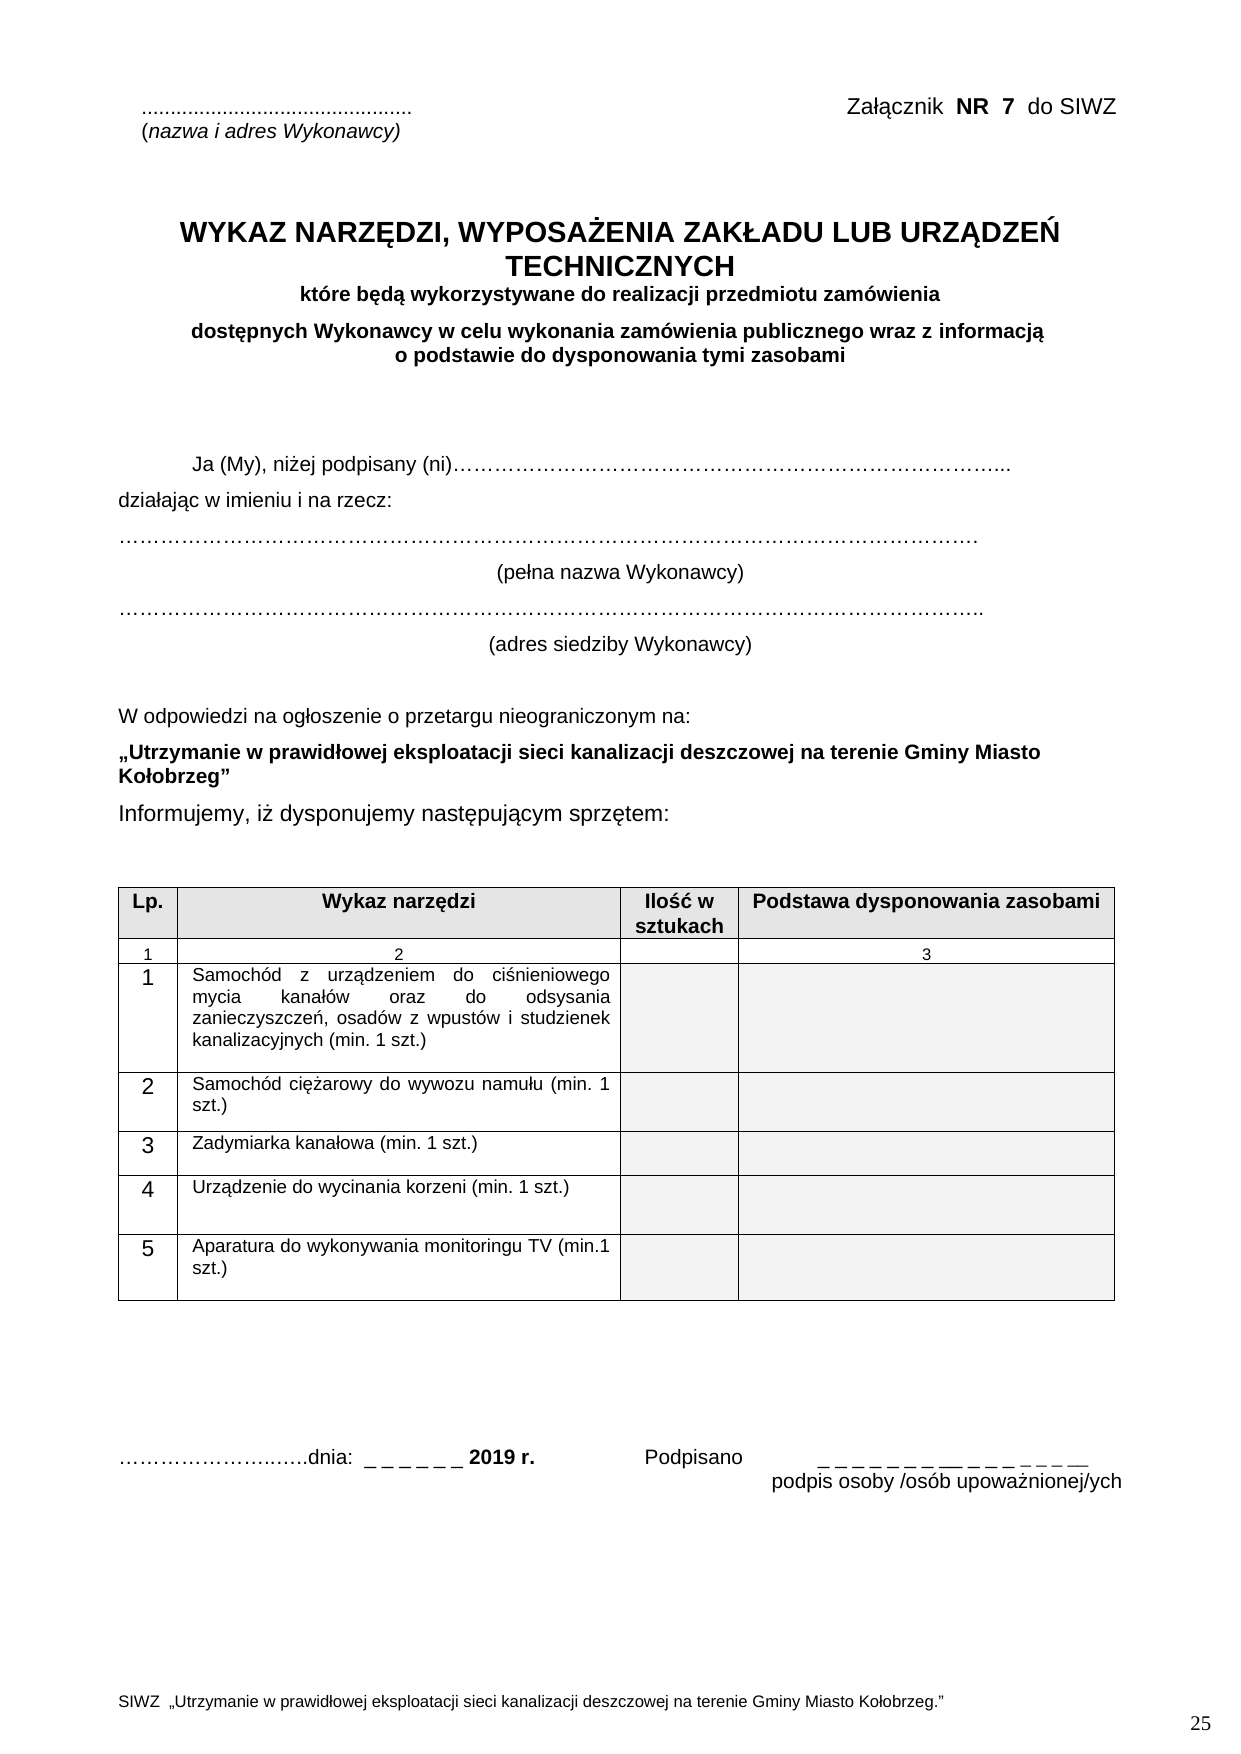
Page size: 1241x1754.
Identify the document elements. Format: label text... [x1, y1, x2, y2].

table_header Lp. [119, 888, 177, 938]
table_cell [739, 1073, 1114, 1131]
table_cell [739, 964, 1114, 1072]
table_cell 3 [119, 1132, 177, 1175]
text „Utrzymanie w prawidłowej eksploatacji sieci kanalizacji deszczowej na terenie Gminy Miasto Kołobrzeg” [118, 739, 1122, 787]
table_cell 2 [119, 1073, 177, 1131]
table_cell [621, 1176, 738, 1234]
text W odpowiedzi na ogłoszenie o przetargu nieograniczonym na: [118, 704, 1122, 728]
text WYKAZ NARZĘDZI, WYPOSAŻENIA ZAKŁADU LUB URZĄDZEŃ TECHNICZNYCH [118, 215, 1122, 282]
table_cell 1 [119, 964, 177, 1072]
table_cell Aparatura do wykonywania monitoringu TV (min.1 szt.) [178, 1235, 620, 1300]
table_cell 3 [739, 939, 1114, 963]
table_cell Samochód z urządzeniem do ciśnieniowego mycia kanałów oraz do odsysania zanieczyszczeń, osadów z wpustów i studzienek kanalizacyjnych (min. 1 szt.) [178, 964, 620, 1072]
text (pełna nazwa Wykonawcy) [118, 560, 1122, 584]
table_cell Urządzenie do wycinania korzeni (min. 1 szt.) [178, 1176, 620, 1234]
table_header Wykaz narzędzi [178, 888, 620, 938]
table_cell 2 [178, 939, 620, 963]
text podpis osoby /osób upoważnionej/ych [118, 1469, 1122, 1493]
table_cell Samochód ciężarowy do wywozu namułu (min. 1 szt.) [178, 1073, 620, 1131]
text działając w imieniu i na rzecz: [118, 488, 1122, 512]
text …………………………………………………………………………………………………………….. [118, 596, 1122, 620]
text Ja (My), niżej podpisany (ni)……………………………………………………………………... [118, 452, 1122, 476]
table_cell Zadymiarka kanałowa (min. 1 szt.) [178, 1132, 620, 1175]
table_cell [621, 1073, 738, 1131]
text ……………………………………………………………………………………………………………. [118, 524, 1122, 548]
table_header Ilość w sztukach [621, 888, 738, 938]
text (adres siedziby Wykonawcy) [118, 632, 1122, 656]
text dostępnych Wykonawcy w celu wykonania zamówienia publicznego wraz z informacją o podstawie do dysponowania tymi zasobami [118, 319, 1122, 367]
table_cell [621, 939, 738, 963]
table_cell [621, 964, 738, 1072]
table_cell 4 [119, 1176, 177, 1234]
text które będą wykorzystywane do realizacji przedmiotu zamówienia [118, 282, 1122, 306]
table_cell [621, 1235, 738, 1300]
table_header Podstawa dysponowania zasobami [739, 888, 1114, 938]
table_cell [621, 1132, 738, 1175]
text …………………..…..dnia: _ _ _ _ _ _ 2019 r. Podpisano _ _ _ _ _ _ _ __ _ _ _ _ _ _ __ [118, 1445, 1122, 1469]
table_cell [739, 1176, 1114, 1234]
text Informujemy, iż dysponujemy następującym sprzętem: [118, 800, 1122, 826]
table_cell 1 [119, 939, 177, 963]
table_cell 5 [119, 1235, 177, 1300]
text (nazwa i adres Wykonawcy) [118, 119, 1122, 143]
table_cell [739, 1235, 1114, 1300]
text ............................................... Załącznik NR 7 do SIWZ [118, 93, 1122, 119]
table_cell [739, 1132, 1114, 1175]
